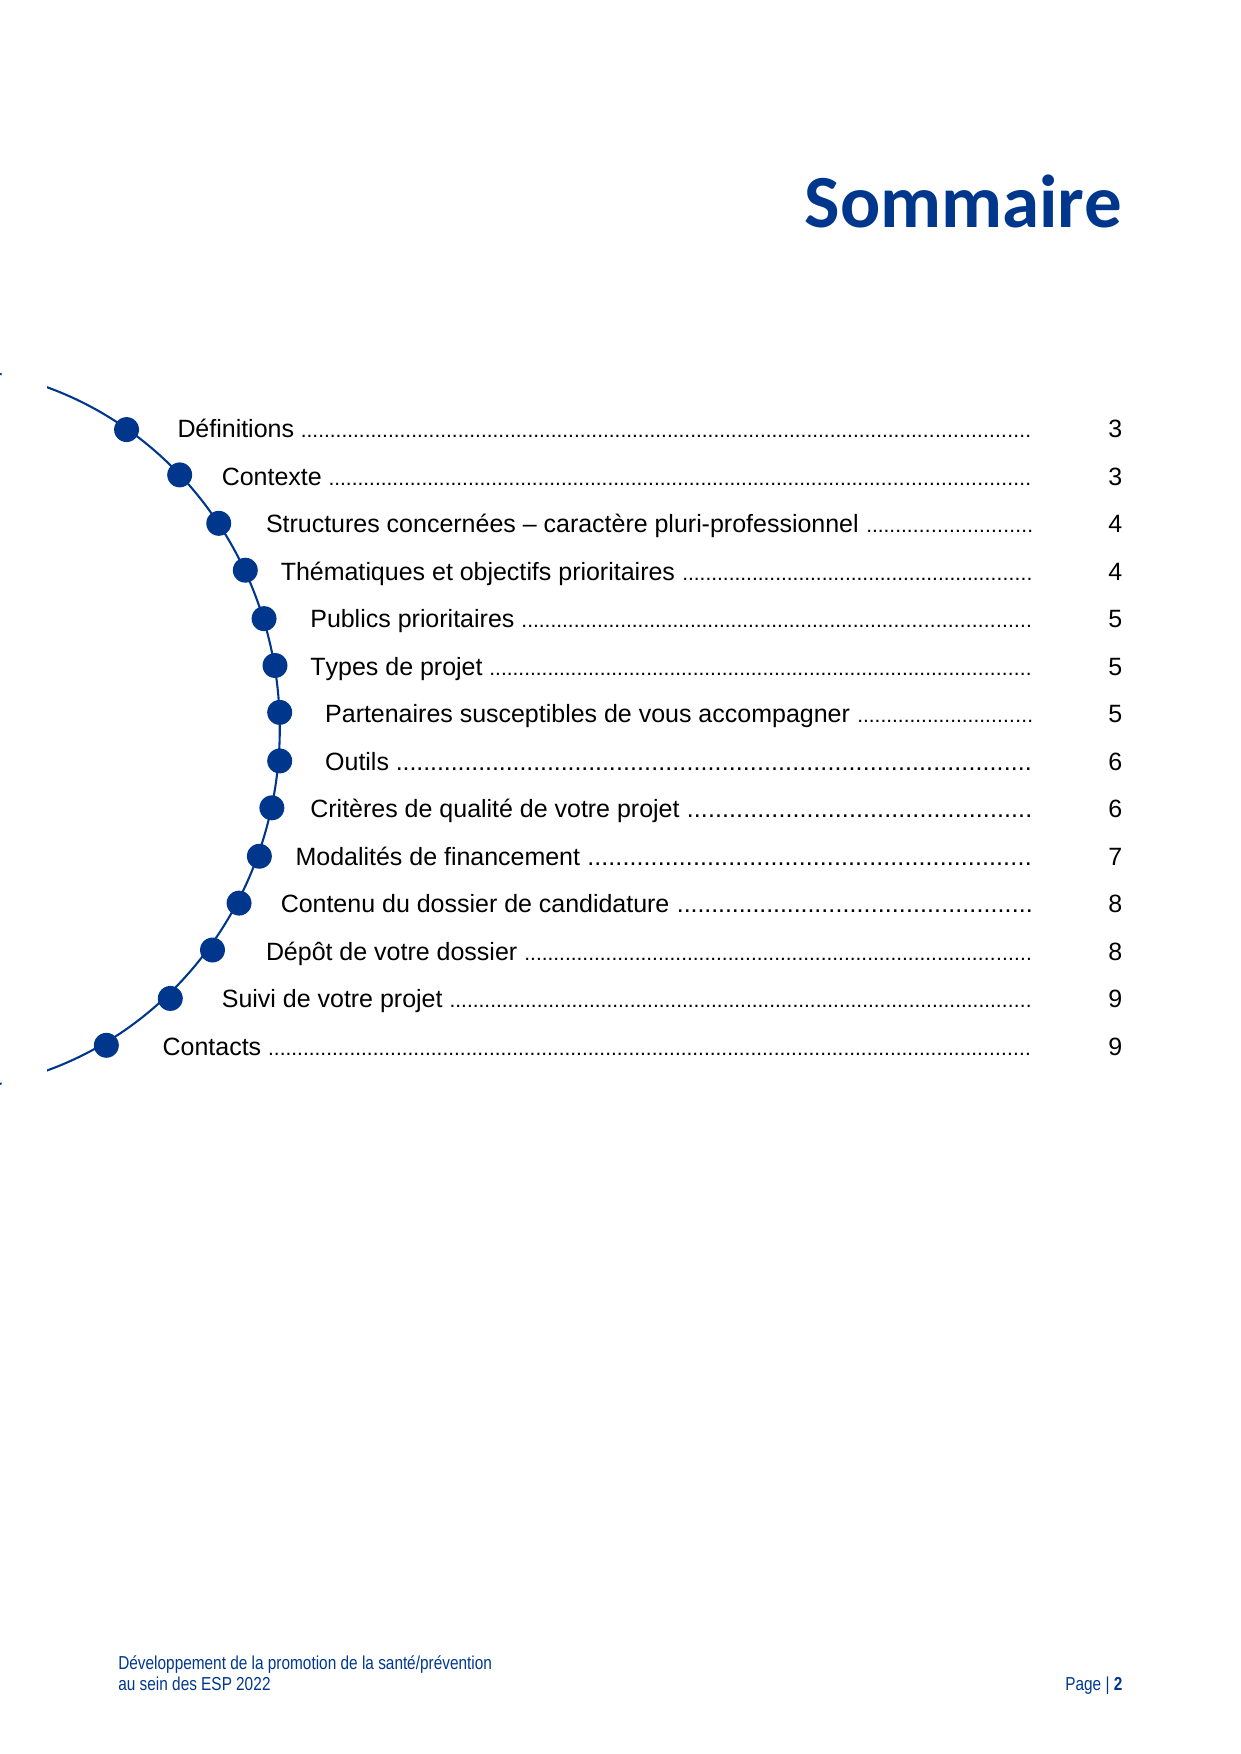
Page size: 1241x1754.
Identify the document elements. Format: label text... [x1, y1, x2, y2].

text Contexte 3 [222, 462, 1122, 490]
text Sommaire [118, 155, 1122, 246]
text Structures concernées – caractère pluri-professionnel 4 [266, 509, 1122, 538]
text Définitions 3 [177, 414, 1122, 443]
text Suivi de votre projet 9 [222, 984, 1122, 1013]
text Types de projet 5 [310, 652, 1122, 680]
text Contacts 9 [162, 1032, 1122, 1060]
text Thématiques et objectifs prioritaires 4 [281, 557, 1122, 585]
text Modalités de financement 7 [295, 842, 1122, 870]
text Outils 6 [325, 747, 1122, 775]
text Dépôt de votre dossier 8 [266, 937, 1122, 965]
text Publics prioritaires 5 [310, 604, 1122, 633]
text Contenu du dossier de candidature 8 [281, 889, 1122, 918]
text Critères de qualité de votre projet 6 [310, 794, 1122, 823]
text Partenaires susceptibles de vous accompagner 5 [325, 699, 1122, 728]
